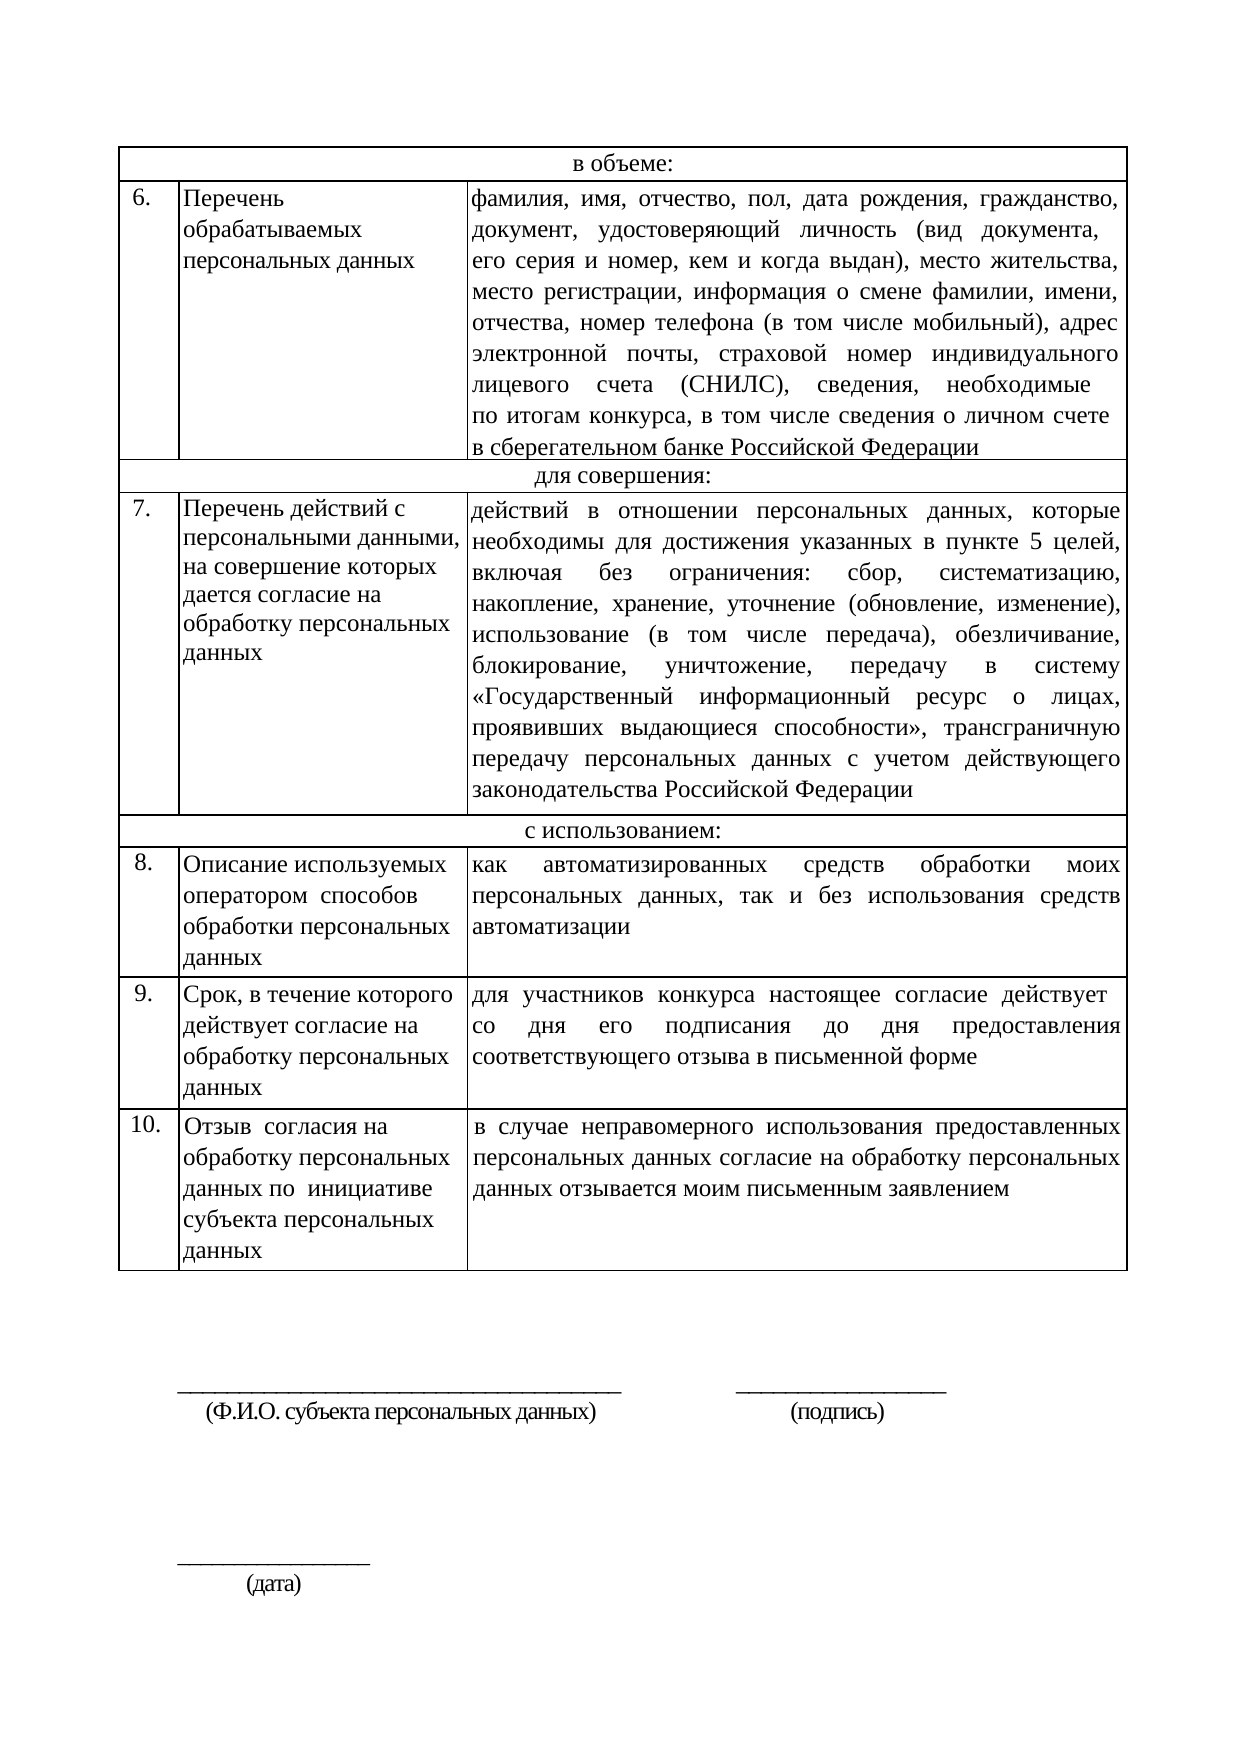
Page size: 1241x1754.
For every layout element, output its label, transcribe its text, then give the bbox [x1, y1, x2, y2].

table_cell Срок, в течение которого действует согласие на обработку персональных данных [180, 978, 467, 1108]
text ____________________________________ _________________ [177, 1365, 1181, 1396]
table_cell для совершения: [120, 460, 1126, 492]
table_cell действий в отношении персональных данных, которые необходимы для достижения указанных в пункте 5 целей, включая без ограничения: сбор, систематизацию, накопление, хранение, уточнение (обновление, изменение), использование (в том числе передача), обезличивание, блокирование, уничтожение, передачу в систему «Государственный информационный ресурс о лицах, проявивших выдающиеся способности», трансграничную передачу персональных данных с учетом действующего законодательства Российской Федерации [468, 493, 1126, 814]
table_cell Перечень обрабатываемых персональных данных [180, 182, 467, 459]
table_cell Отзыв согласия на обработку персональных данных по инициативе субъекта персональных данных [180, 1110, 467, 1270]
table_cell Перечень действий с персональными данными, на совершение которых дается согласие на обработку персональных данных [180, 493, 467, 814]
text (Ф.И.О. субъекта персональных данных) (подпись) [177, 1396, 1181, 1424]
table_cell для участников конкурса настоящее согласие действует со дня его подписания до дня предоставления соответствующего отзыва в письменной форме [468, 978, 1126, 1108]
table_cell как автоматизированных средств обработки моих персональных данных, так и без использования средств автоматизации [468, 848, 1126, 976]
table_cell в случае неправомерного использования предоставленных персональных данных согласие на обработку персональных данных отзывается моим письменным заявлением [468, 1110, 1126, 1270]
text _________________ [177, 1539, 1181, 1568]
table_cell 7. [120, 493, 178, 814]
table_cell 6. [120, 182, 178, 459]
table_cell с использованием: [120, 816, 1126, 846]
table_cell 10. [120, 1110, 178, 1270]
text (дата) [177, 1568, 1181, 1597]
table_cell 9. [120, 978, 178, 1108]
table_header в объеме: [120, 148, 1126, 180]
table_cell Описание используемых оператором способов обработки персональных данных [180, 848, 467, 976]
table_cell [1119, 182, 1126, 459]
table_cell 8. [120, 848, 178, 976]
